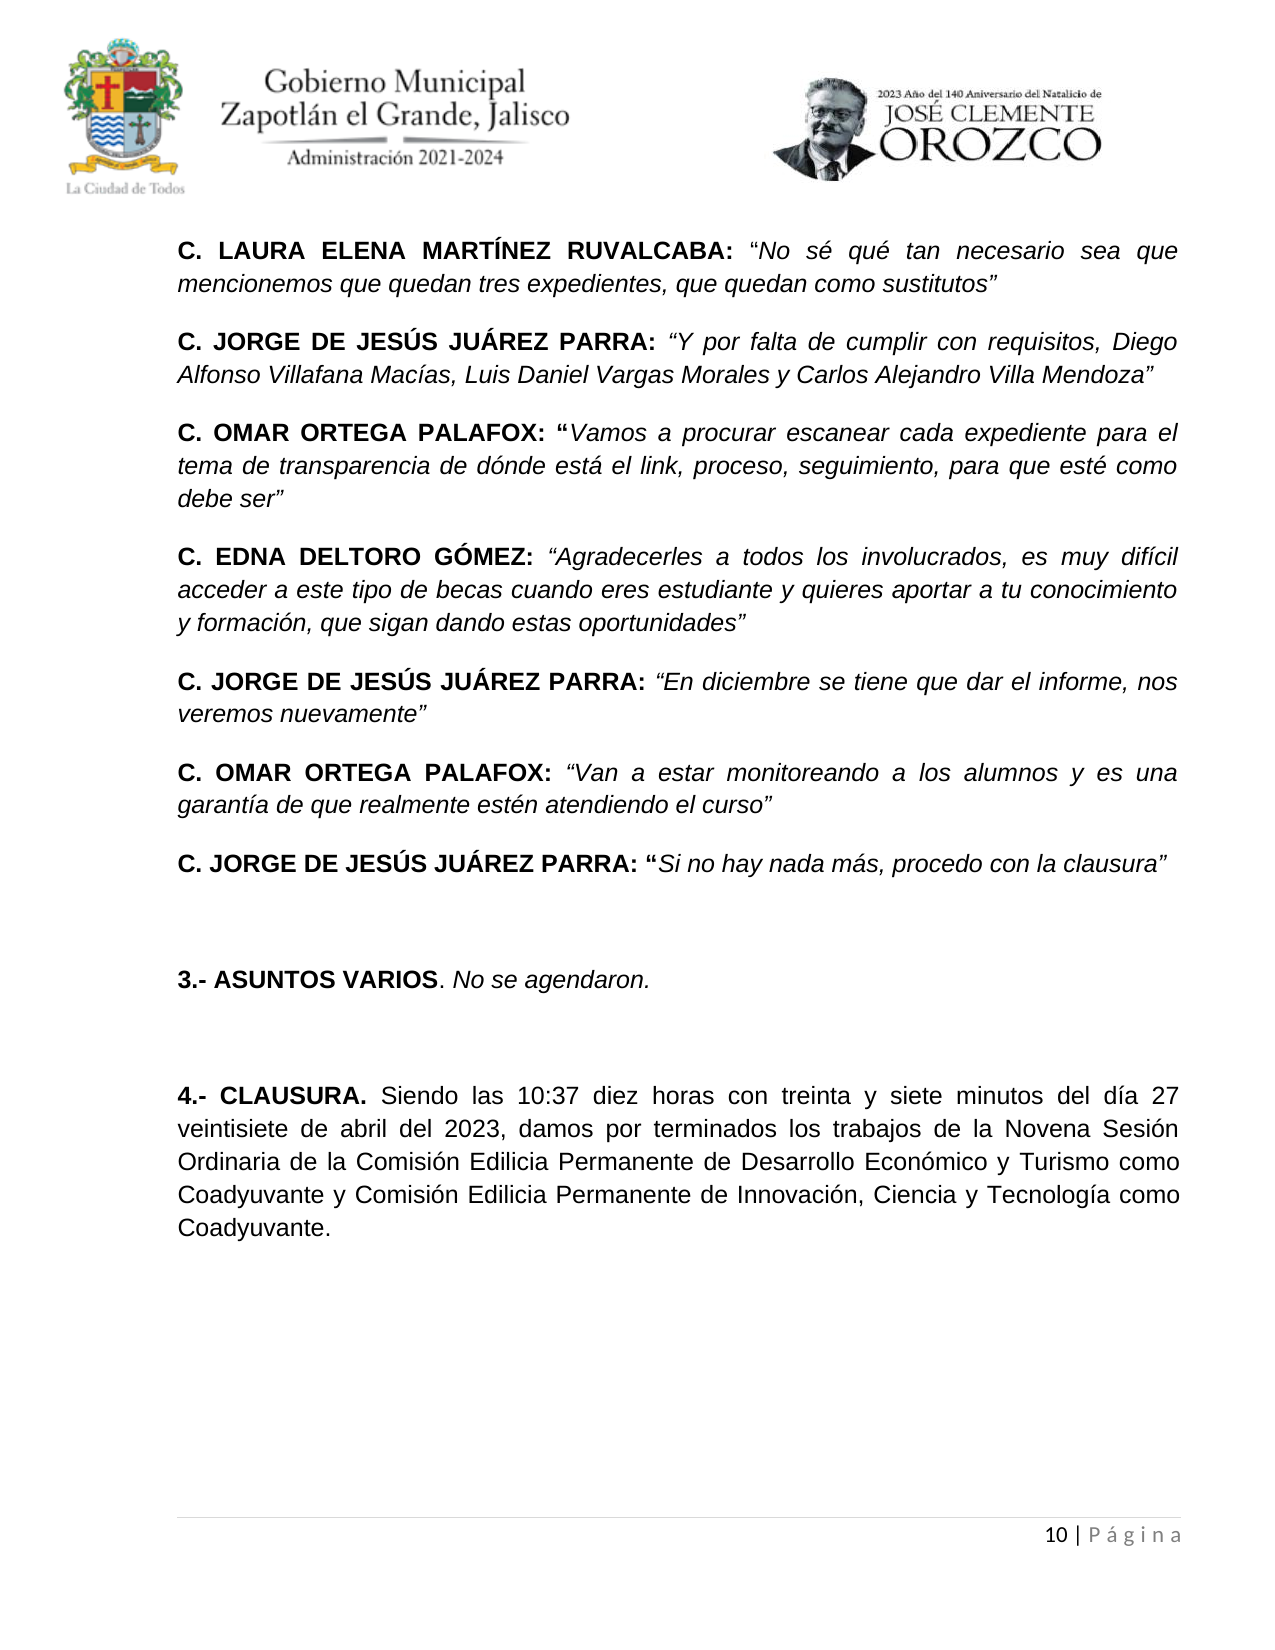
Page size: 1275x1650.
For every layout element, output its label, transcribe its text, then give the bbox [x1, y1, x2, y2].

text C. LAURA ELENA MARTÍNEZ RUVALCABA: “No sé qué tan necesario sea que mencionemos que quedan tres expedientes, que quedan como sustitutos” [177, 236, 1181, 298]
text C. EDNA DELTORO GÓMEZ: “Agradecerles a todos los involucrados, es muy difícil acceder a este tipo de becas cuando eres estudiante y quieres aportar a tu conocimiento y formación, que sigan dando estas oportunidades” [177, 542, 1181, 637]
picture [0, 0, 1274, 216]
text 3.- ASUNTOS VARIOS. No se agendaron. [177, 964, 1181, 993]
text C. JORGE DE JESÚS JUÁREZ PARRA: “Si no hay nada más, procedo con la clausura” [177, 848, 1181, 877]
text C. JORGE DE JESÚS JUÁREZ PARRA: “Y por falta de cumplir con requisitos, Diego Alfonso Villafana Macías, Luis Daniel Vargas Morales y Carlos Alejandro Villa Mendoza” [177, 327, 1181, 389]
text C. OMAR ORTEGA PALAFOX: “Vamos a procurar escanear cada expediente para el tema de transparencia de dónde está el link, proceso, seguimiento, para que esté como debe ser” [177, 418, 1181, 513]
text 4.- CLAUSURA. Siendo las 10:37 diez horas con treinta y siete minutos del día 27 veintisiete de abril del 2023, damos por terminados los trabajos de la Novena Sesión Ordinaria de la Comisión Edilicia Permanente de Desarrollo Económico y Turismo como Coadyuvante y Comisión Edilicia Permanente de Innovación, Ciencia y Tecnología como Coadyuvante. [177, 1081, 1181, 1241]
text C. OMAR ORTEGA PALAFOX: “Van a estar monitoreando a los alumnos y es una garantía de que realmente estén atendiendo el curso” [177, 757, 1181, 819]
text C. JORGE DE JESÚS JUÁREZ PARRA: “En diciembre se tiene que dar el informe, nos veremos nuevamente” [177, 666, 1181, 728]
